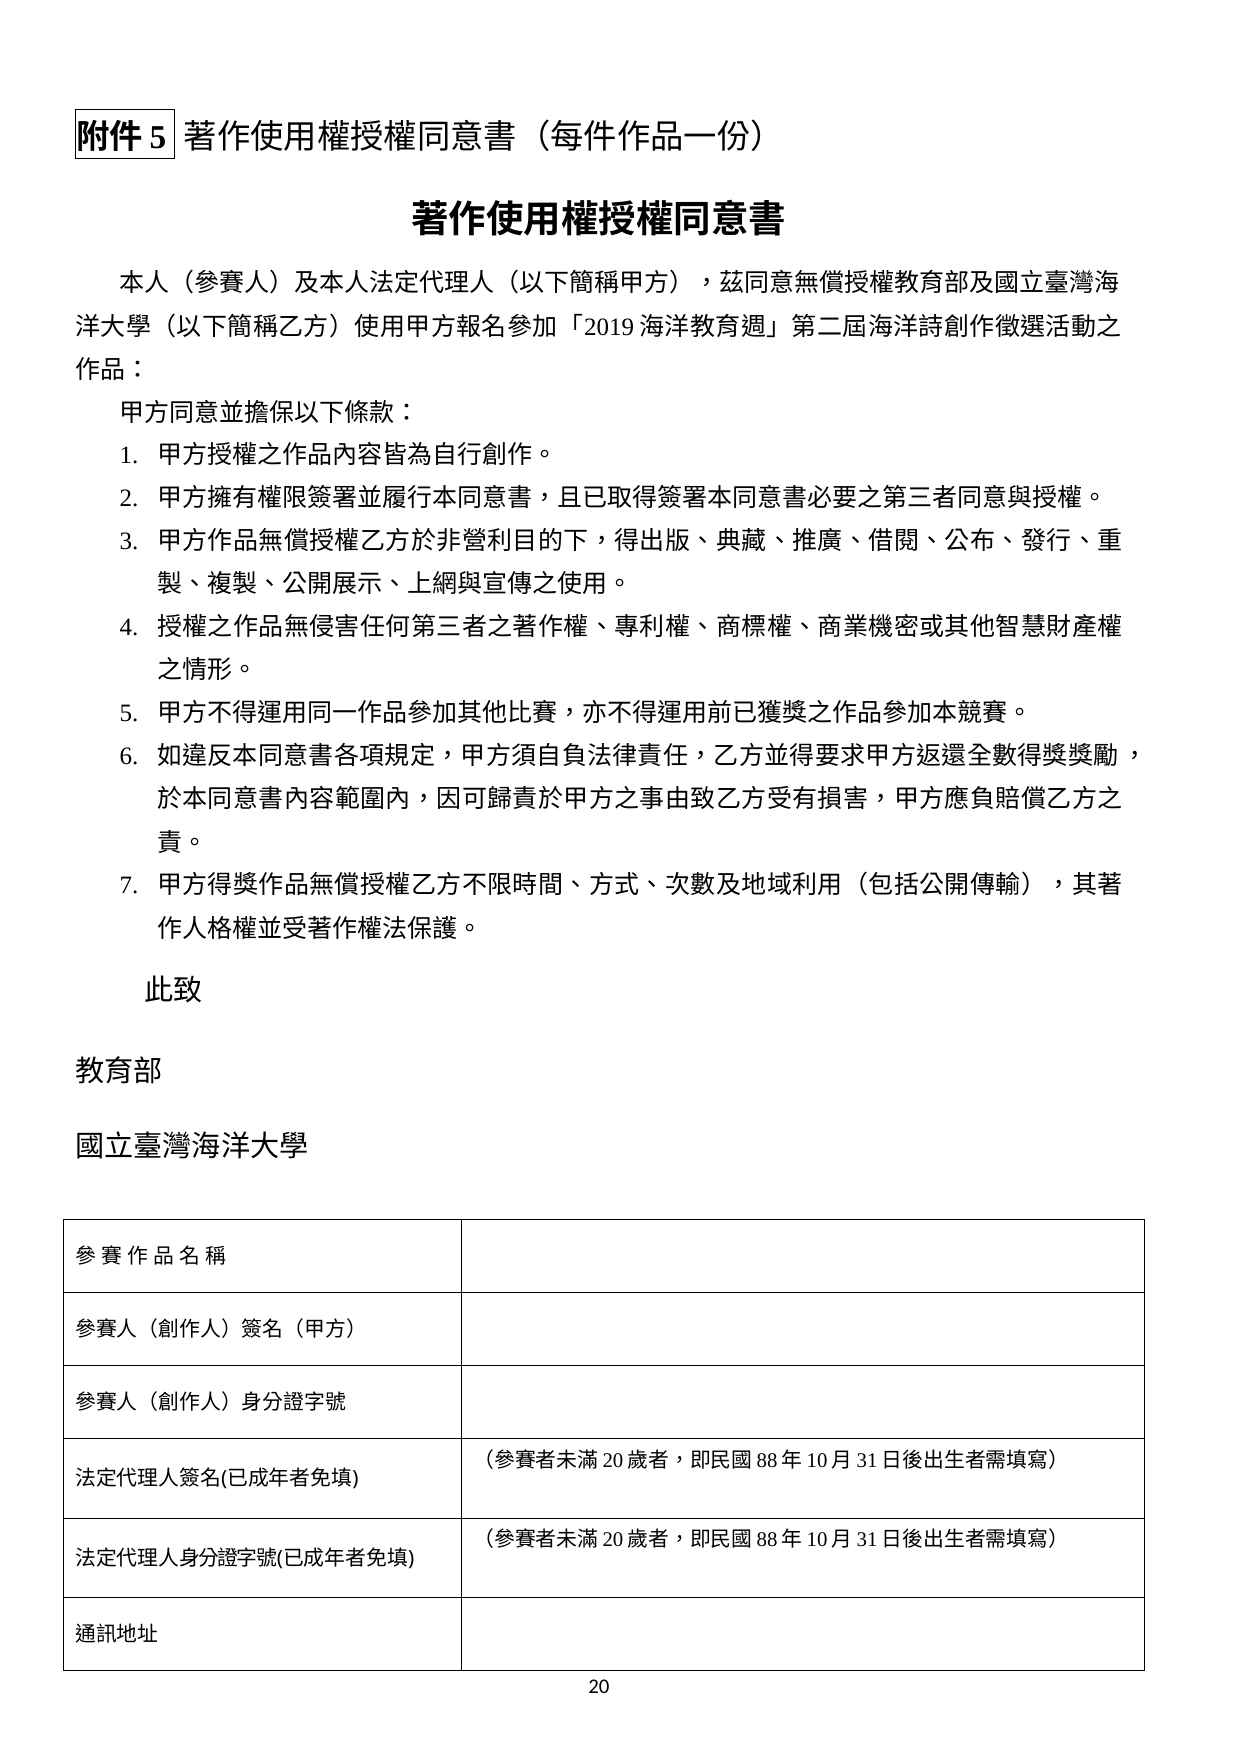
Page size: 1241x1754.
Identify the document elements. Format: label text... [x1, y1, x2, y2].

text 附件5 著作使用權授權同意書（每件作品一份） [75, 97, 1122, 172]
list 甲方得獎作品無償授權乙方不限時間、方式、次數及地域利用（包括公開傳輸），其著作人格權並受著作權法保護。 [119, 864, 1122, 945]
list 甲方授權之作品內容皆為自行創作。 [119, 434, 1122, 472]
table_cell （參賽者未滿20歲者，即民國88年10月31日後出生者需填寫） [462, 1519, 1144, 1597]
table_cell 參賽人（創作人）簽名（甲方） [64, 1293, 461, 1365]
table_cell [462, 1366, 1144, 1438]
text 甲方同意並擔保以下條款： [75, 391, 1122, 429]
table_cell 參賽人（創作人）身分證字號 [64, 1366, 461, 1438]
table_cell （參賽者未滿20歲者，即民國88年10月31日後出生者需填寫） [462, 1439, 1144, 1518]
list 如違反本同意書各項規定，甲方須自負法律責任，乙方並得要求甲方返還全數得獎獎勵，於本同意書內容範圍內，因可歸責於甲方之事由致乙方受有損害，甲方應負賠償乙方之責。 [119, 735, 1122, 859]
list 甲方不得運用同一作品參加其他比賽，亦不得運用前已獲獎之作品參加本競賽。 [119, 692, 1122, 730]
table_cell 法定代理人簽名(已成年者免填) [64, 1439, 461, 1518]
text 此致 [75, 950, 1122, 1025]
list 甲方擁有權限簽署並履行本同意書，且已取得簽署本同意書必要之第三者同意與授權。 [119, 477, 1122, 515]
table_header [462, 1220, 1144, 1292]
table_cell 法定代理人身分證字號(已成年者免填) [64, 1519, 461, 1597]
text 本人（參賽人）及本人法定代理人（以下簡稱甲方），茲同意無償授權教育部及國立臺灣海洋大學（以下簡稱乙方）使用甲方報名參加「2019海洋教育週」第二屆海洋詩創作徵選活動之作品： [75, 262, 1122, 386]
text 著作使用權授權同意書 [75, 179, 1122, 254]
table_header 參賽作品名稱 [64, 1220, 461, 1292]
table_cell [462, 1293, 1144, 1365]
list 授權之作品無侵害任何第三者之著作權、專利權、商標權、商業機密或其他智慧財產權之情形。 [119, 606, 1122, 687]
table_cell 通訊地址 [64, 1598, 461, 1670]
list 甲方作品無償授權乙方於非營利目的下，得出版、典藏、推廣、借閱、公布、發行、重製、複製、公開展示、上網與宣傳之使用。 [119, 520, 1122, 601]
table_cell [462, 1598, 1144, 1670]
text 教育部 國立臺灣海洋大學 [75, 1032, 1122, 1182]
